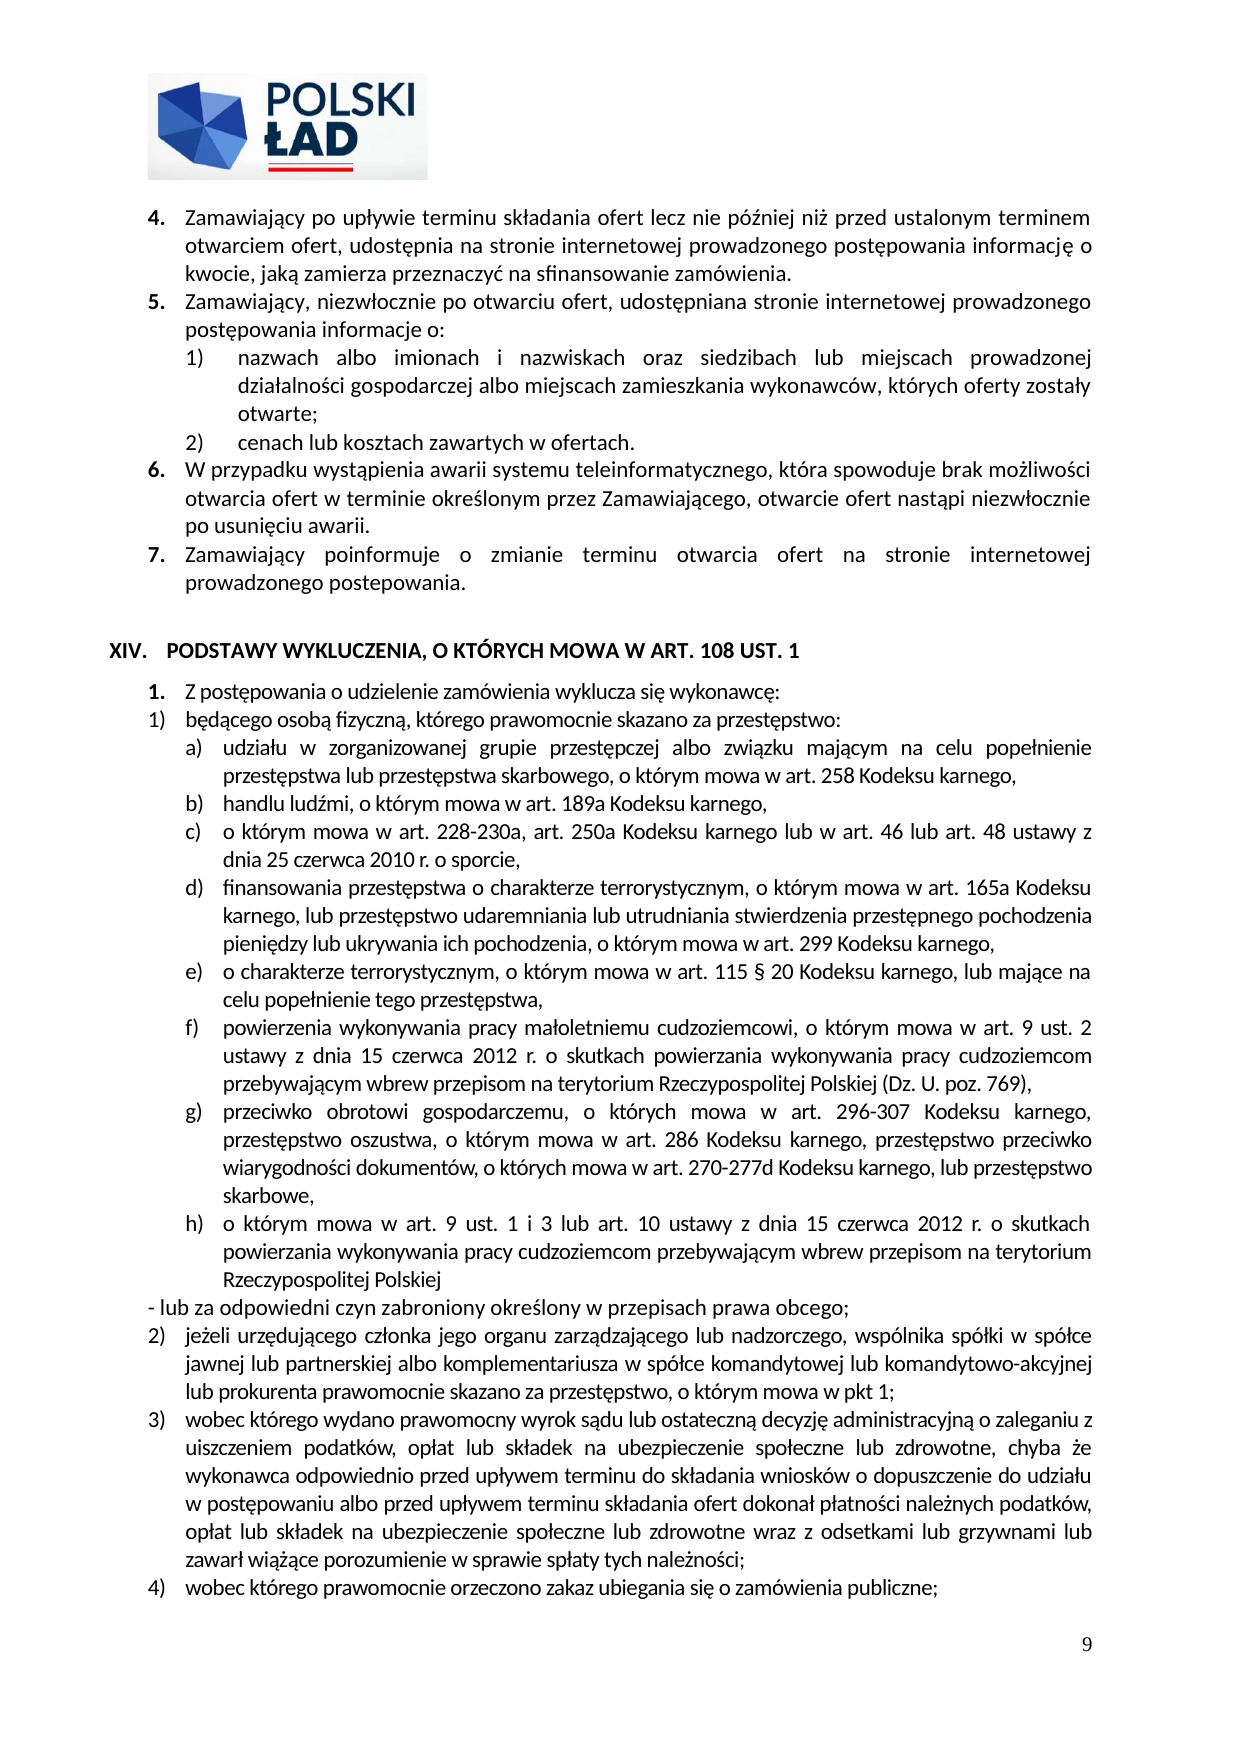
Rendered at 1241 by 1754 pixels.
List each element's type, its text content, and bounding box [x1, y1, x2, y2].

list jeżeli urzędującego członka jego organu zarządzającego lub nadzorczego, wspólnika spółki w spółce jawnej lub partnerskiej albo komplementariusza w spółce komandytowej lub komandytowo-akcyjnej lub prokurenta prawomocnie skazano za przestępstwo, o którym mowa w pkt 1; [148, 1321, 1093, 1405]
list nazwach albo imionach i nazwiskach oraz siedzibach lub miejscach prowadzonej działalności gospodarczej albo miejscach zamieszkania wykonawców, których oferty zostały otwarte; [185, 343, 1093, 428]
list Zamawiający po upływie terminu składania ofert lecz nie później niż przed ustalonym terminem otwarciem ofert, udostępnia na stronie internetowej prowadzonego postępowania informację o kwocie, jaką zamierza przeznaczyć na sfinansowanie zamówienia. [148, 203, 1093, 287]
list będącego osobą fizyczną, którego prawomocnie skazano za przestępstwo: [148, 705, 1093, 733]
list cenach lub kosztach zawartych w ofertach. [185, 428, 1093, 456]
list przeciwko obrotowi gospodarczemu, o których mowa w art. 296-307 Kodeksu karnego, przestępstwo oszustwa, o którym mowa w art. 286 Kodeksu karnego, przestępstwo przeciwko wiarygodności dokumentów, o których mowa w art. 270-277d Kodeksu karnego, lub przestępstwo skarbowe, [185, 1097, 1093, 1209]
list PODSTAWY WYKLUCZENIA, O KTÓRYCH MOWA W ART. 108 UST. 1 [148, 636, 1093, 664]
list Zamawiający poinformuje o zmianie terminu otwarcia ofert na stronie internetowej prowadzonego postepowania. [148, 540, 1093, 596]
list wobec którego prawomocnie orzeczono zakaz ubiegania się o zamówienia publiczne; [148, 1573, 1093, 1601]
list Zamawiający, niezwłocznie po otwarciu ofert, udostępniana stronie internetowej prowadzonego postępowania informacje o: [148, 287, 1093, 343]
list wobec którego wydano prawomocny wyrok sądu lub ostateczną decyzję administracyjną o zaleganiu z uiszczeniem podatków, opłat lub składek na ubezpieczenie społeczne lub zdrowotne, chyba że wykonawca odpowiednio przed upływem terminu do składania wniosków o dopuszczenie do udziału w postępowaniu albo przed upływem terminu składania ofert dokonał płatności należnych podatków, opłat lub składek na ubezpieczenie społeczne lub zdrowotne wraz z odsetkami lub grzywnami lub zawarł wiążące porozumienie w sprawie spłaty tych należności; [148, 1405, 1093, 1573]
list W przypadku wystąpienia awarii systemu teleinformatycznego, która spowoduje brak możliwości otwarcia ofert w terminie określonym przez Zamawiającego, otwarcie ofert nastąpi niezwłocznie po usunięciu awarii. [148, 456, 1093, 540]
list handlu ludźmi, o którym mowa w art. 189a Kodeksu karnego, [185, 789, 1093, 817]
text - lub za odpowiedni czyn zabroniony określony w przepisach prawa obcego; [148, 1293, 1093, 1321]
picture [147, 73, 428, 180]
list o charakterze terrorystycznym, o którym mowa w art. 115 § 20 Kodeksu karnego, lub mające na celu popełnienie tego przestępstwa, [185, 957, 1093, 1013]
list Z postępowania o udzielenie zamówienia wyklucza się wykonawcę: [148, 677, 1093, 705]
list powierzenia wykonywania pracy małoletniemu cudzoziemcowi, o którym mowa w art. 9 ust. 2 ustawy z dnia 15 czerwca 2012 r. o skutkach powierzania wykonywania pracy cudzoziemcom przebywającym wbrew przepisom na terytorium Rzeczypospolitej Polskiej (Dz. U. poz. 769), [185, 1013, 1093, 1097]
list o którym mowa w art. 9 ust. 1 i 3 lub art. 10 ustawy z dnia 15 czerwca 2012 r. o skutkach powierzania wykonywania pracy cudzoziemcom przebywającym wbrew przepisom na terytorium Rzeczypospolitej Polskiej [185, 1209, 1093, 1293]
list o którym mowa w art. 228-230a, art. 250a Kodeksu karnego lub w art. 46 lub art. 48 ustawy z dnia 25 czerwca 2010 r. o sporcie, [185, 817, 1093, 873]
list finansowania przestępstwa o charakterze terrorystycznym, o którym mowa w art. 165a Kodeksu karnego, lub przestępstwo udaremniania lub utrudniania stwierdzenia przestępnego pochodzenia pieniędzy lub ukrywania ich pochodzenia, o którym mowa w art. 299 Kodeksu karnego, [185, 873, 1093, 957]
list udziału w zorganizowanej grupie przestępczej albo związku mającym na celu popełnienie przestępstwa lub przestępstwa skarbowego, o którym mowa w art. 258 Kodeksu karnego, [185, 733, 1093, 789]
